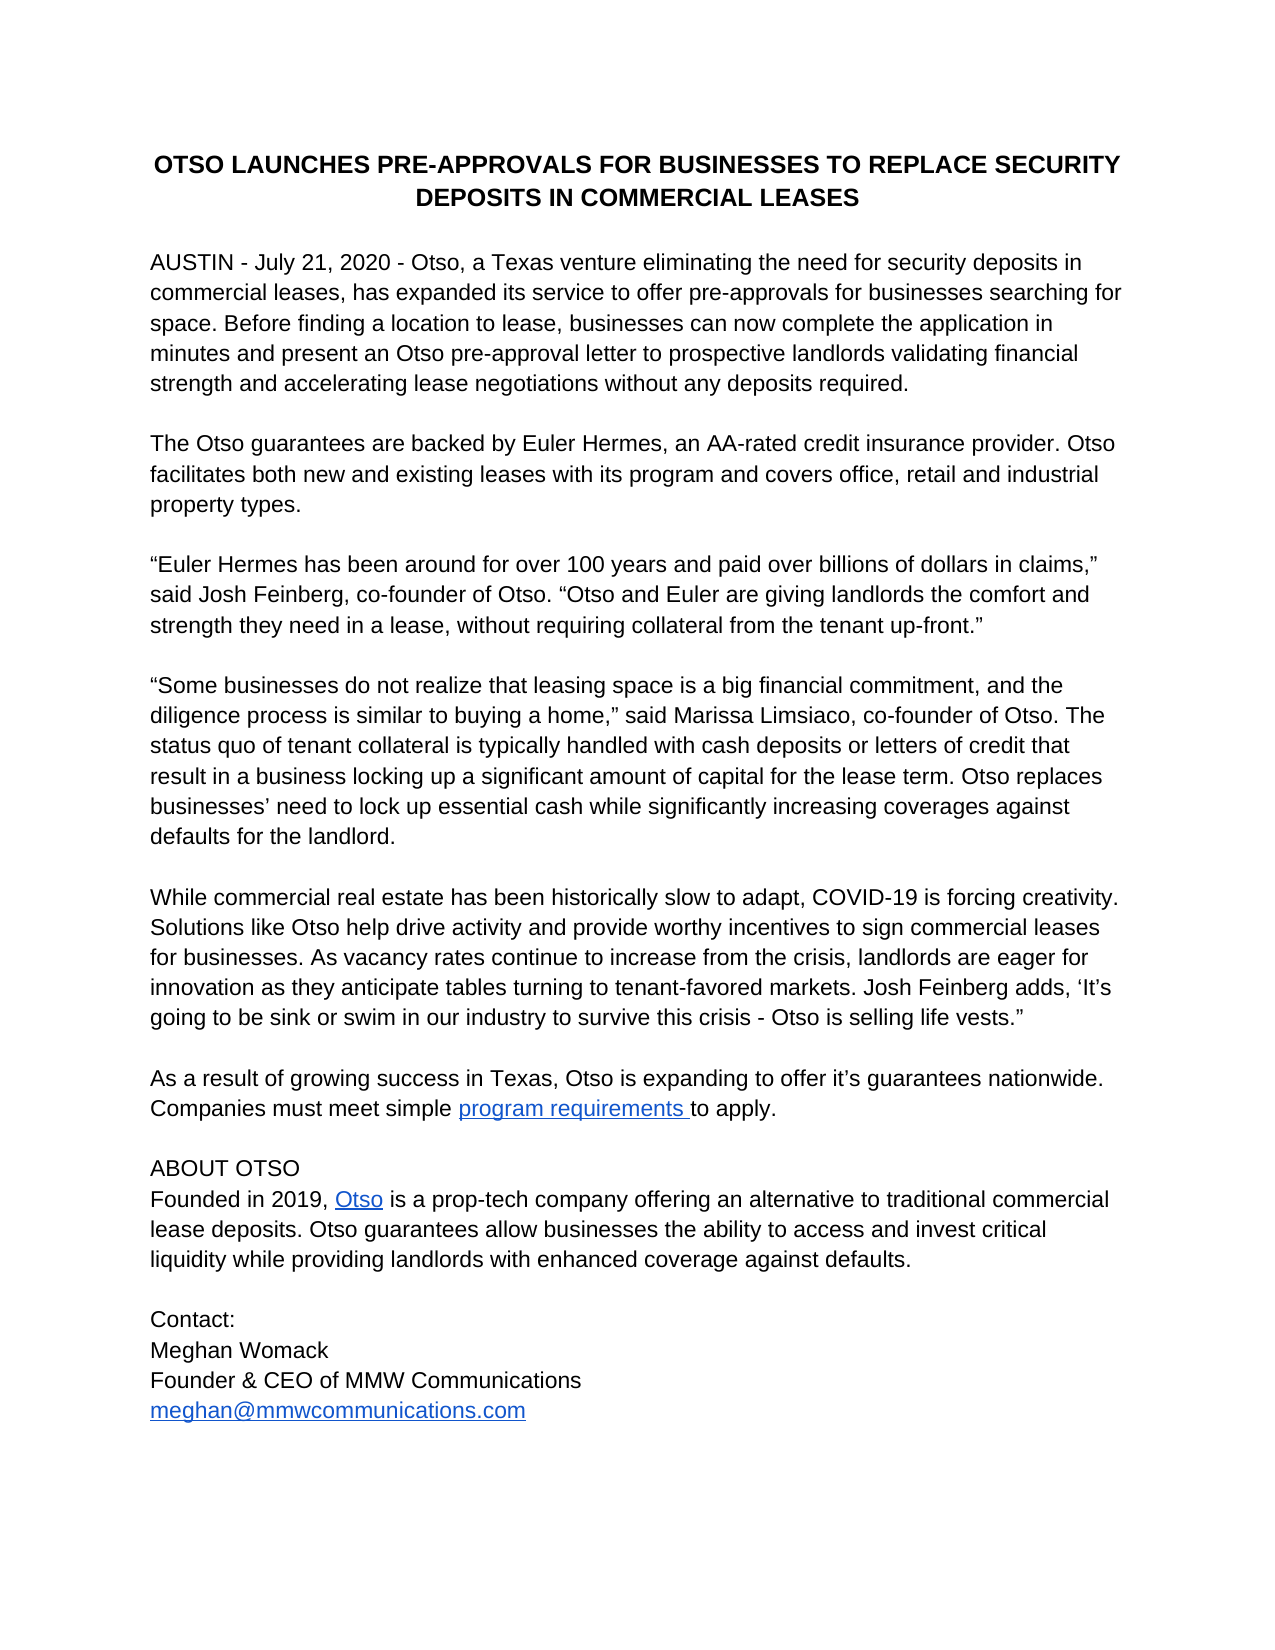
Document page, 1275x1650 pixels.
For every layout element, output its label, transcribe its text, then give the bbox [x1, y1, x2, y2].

text “Euler Hermes has been around for over 100 years and paid over billions of dollars in claims,” said Josh Feinberg, co-founder of Otso. “Otso and Euler are giving landlords the comfort and strength they need in a lease, without requiring collateral from the tenant up-front.” [150, 551, 1125, 638]
text OTSO LAUNCHES PRE-APPROVALS FOR BUSINESSES TO REPLACE SECURITY DEPOSITS IN COMMERCIAL LEASES [150, 150, 1125, 212]
text Founder & CEO of MMW Communications [150, 1367, 1125, 1393]
text Founded in 2019, Otso is a prop-tech company offering an alternative to traditional commercial lease deposits. Otso guarantees allow businesses the ability to access and invest critical liquidity while providing landlords with enhanced coverage against defaults. [150, 1186, 1125, 1272]
text ABOUT OTSO [150, 1155, 1125, 1182]
text “Some businesses do not realize that leasing space is a big financial commitment, and the diligence process is similar to buying a home,” said Marissa Limsiaco, co-founder of Otso. The status quo of tenant collateral is typically handled with cash deposits or letters of credit that result in a business locking up a significant amount of capital for the lease term. Otso replaces businesses’ need to lock up essential cash while significantly increasing coverages against defaults for the landlord. [150, 672, 1125, 849]
text Contact: [150, 1306, 1125, 1333]
text meghan@mmwcommunications.com [150, 1397, 1125, 1423]
text Meghan Womack [150, 1337, 1125, 1363]
text AUSTIN - July 21, 2020 - Otso, a Texas venture eliminating the need for security deposits in commercial leases, has expanded its service to offer pre-approvals for businesses searching for space. Before finding a location to lease, businesses can now complete the application in minutes and present an Otso pre-approval letter to prospective landlords validating financial strength and accelerating lease negotiations without any deposits required. [150, 249, 1125, 396]
text The Otso guarantees are backed by Euler Hermes, an AA-rated credit insurance provider. Otso facilitates both new and existing leases with its program and covers office, retail and industrial property types. [150, 430, 1125, 517]
text While commercial real estate has been historically slow to adapt, COVID-19 is forcing creativity. Solutions like Otso help drive activity and provide worthy incentives to sign commercial leases for businesses. As vacancy rates continue to increase from the crisis, landlords are eager for innovation as they anticipate tables turning to tenant-favored markets. Josh Feinberg adds, ‘It’s going to be sink or swim in our industry to survive this crisis - Otso is selling life vests.” [150, 883, 1125, 1031]
text As a result of growing success in Texas, Otso is expanding to offer it’s guarantees nationwide. Companies must meet simple program requirements to apply. [150, 1065, 1125, 1121]
